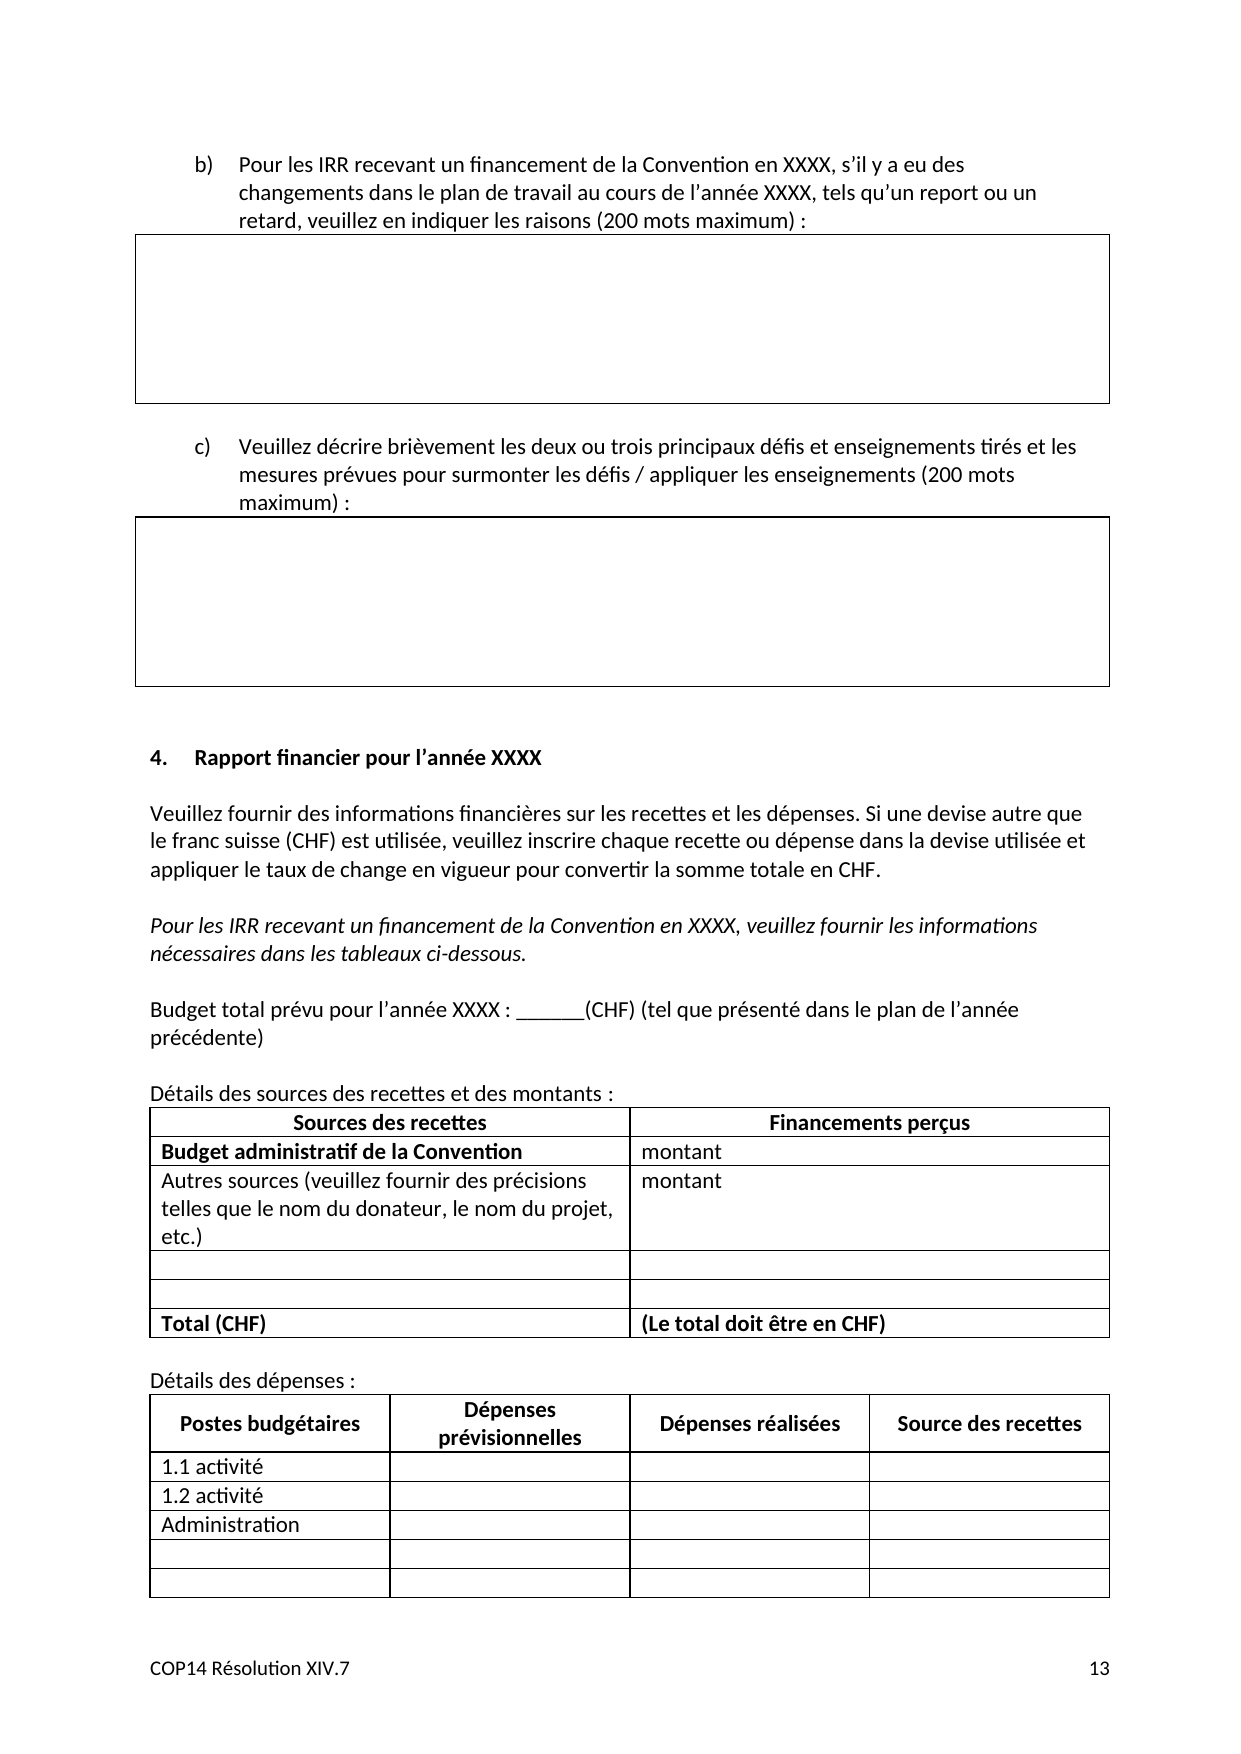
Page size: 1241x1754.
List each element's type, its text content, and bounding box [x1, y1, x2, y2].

table_cell [151, 1569, 389, 1597]
text Détails des sources des recettes et des montants : [150, 1079, 1090, 1107]
text c) Veuillez décrire brièvement les deux ou trois principaux défis et enseignements tirés et les mesures prévues pour surmonter les défis / appliquer les enseignements (200 mots maximum) : [194, 432, 1090, 516]
table_header Dépenses prévisionnelles [391, 1395, 629, 1451]
text Détails des dépenses : [150, 1366, 1090, 1394]
table_cell Budget administratif de la Convention [151, 1137, 629, 1165]
table_header [136, 235, 1109, 403]
table_cell [870, 1482, 1109, 1509]
table_cell [870, 1511, 1109, 1539]
text 4. Rapport financier pour l’année XXXX [150, 743, 1090, 771]
table_cell [391, 1540, 629, 1568]
table_cell [631, 1280, 1109, 1308]
table_header Financements perçus [631, 1108, 1109, 1136]
text Budget total prévu pour l’année XXXX : ______(CHF) (tel que présenté dans le plan de l’année précédente) [150, 995, 1090, 1051]
text b) Pour les IRR recevant un financement de la Convention en XXXX, s’il y a eu des changements dans le plan de travail au cours de l’année XXXX, tels qu’un report ou un retard, veuillez en indiquer les raisons (200 mots maximum) : [194, 150, 1090, 234]
table_cell [151, 1251, 629, 1279]
table_cell [870, 1453, 1109, 1481]
table_cell 1.2 activité [151, 1482, 389, 1509]
table_header Source des recettes [870, 1395, 1109, 1451]
table_cell [391, 1453, 629, 1481]
table_cell [391, 1482, 629, 1509]
table_cell [631, 1511, 869, 1539]
table_cell montant [631, 1166, 1109, 1250]
table_cell [631, 1569, 869, 1597]
table_cell [631, 1453, 869, 1481]
table_header Postes budgétaires [151, 1395, 389, 1451]
text Veuillez fournir des informations financières sur les recettes et les dépenses. Si une devise autre que le franc suisse (CHF) est utilisée, veuillez inscrire chaque recette ou dépense dans la devise utilisée et appliquer le taux de change en vigueur pour convertir la somme totale en CHF. [150, 799, 1090, 883]
table_cell [151, 1280, 629, 1308]
table_cell (Le total doit être en CHF) [631, 1309, 1109, 1337]
table_cell Administration [151, 1511, 389, 1539]
table_cell Autres sources (veuillez fournir des précisions telles que le nom du donateur, le nom du projet, etc.) [151, 1166, 629, 1250]
table_cell montant [631, 1137, 1109, 1165]
table_cell [631, 1540, 869, 1568]
table_cell [391, 1511, 629, 1539]
table_cell [631, 1482, 869, 1509]
table_cell [870, 1569, 1109, 1597]
table_cell 1.1 activité [151, 1453, 389, 1481]
text Pour les IRR recevant un financement de la Convention en XXXX, veuillez fournir les informations nécessaires dans les tableaux ci-dessous. [150, 911, 1090, 967]
table_cell [151, 1540, 389, 1568]
table_header [136, 518, 1109, 686]
table_header Sources des recettes [151, 1108, 629, 1136]
table_cell [870, 1540, 1109, 1568]
table_cell [391, 1569, 629, 1597]
table_cell Total (CHF) [151, 1309, 629, 1337]
table_cell [631, 1251, 1109, 1279]
table_header Dépenses réalisées [631, 1395, 869, 1451]
